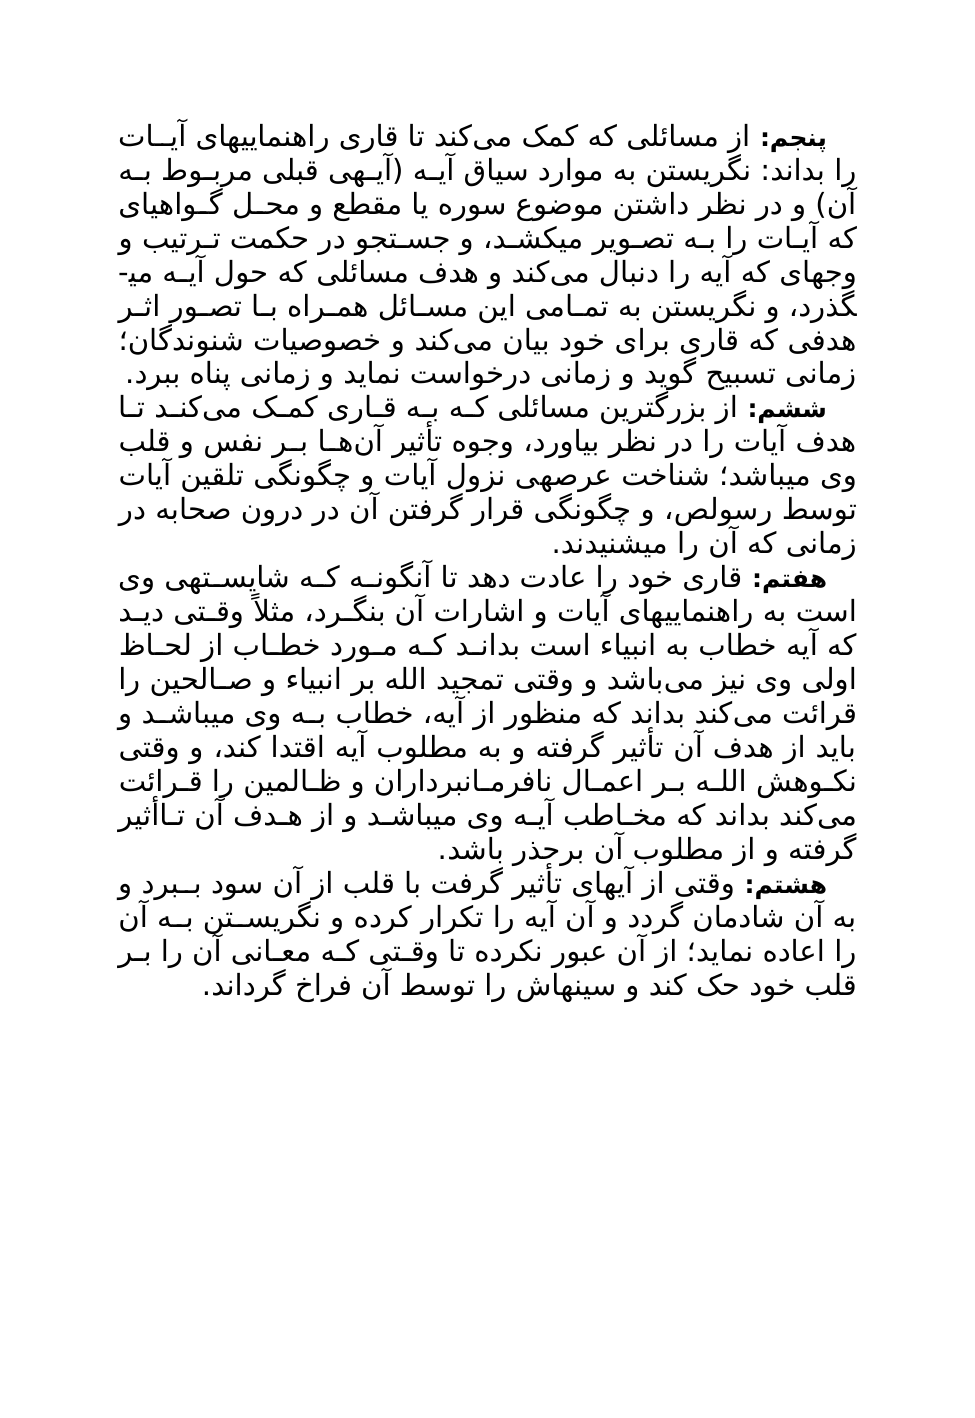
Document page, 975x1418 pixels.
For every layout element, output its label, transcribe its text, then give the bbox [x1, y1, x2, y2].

text پنجم: از مسائلی که کمک می‌کند تا قاری راهنماییهای آیات را بداند: نگریستن به موارد سیاق آیه (آیهی قبلی مربوط به آن) و در نظر داشتن موضوع سوره یا مقطع و محل گواهیای که آیات را به تصویر میکشد، و جستجو در حکمت ترتیب و وجهای که آیه را دنبال می‌کند و هدف مسائلی که حول آیه میگذرد، و نگریستن به تمامی این مسائل همراه با تصور اثر هدفی که قاری برای خود بیان می‌کند و خصوصیات شنوندگان؛ زمانی تسبیح گوید و زمانی درخواست نماید و زمانی پناه ببرد. [118, 119, 857, 391]
text هفتم: قاری خود را عادت دهد تا آنگونه که شایستهی وی است به راهنماییهای آیات و اشارات آن بنگرد، مثلاً وقتی دید که آیه خطاب به انبیاء است بداند که مورد خطاب از لحاظ اولی وی نیز می‌باشد و وقتی تمجید الله بر انبیاء و صالحین را قرائت می‌کند بداند که منظور از آیه، خطاب به وی میباشد و باید از هدف آن تأثیر گرفته و به مطلوب آیه اقتدا کند، و وقتی نکوهش الله بر اعمال نافرمانبرداران و ظالمین را قرائت می‌کند بداند که مخاطب آیه وی میباشد و از هدف آن تاأثیر گرفته و از مطلوب آن برحذر باشد. [118, 561, 857, 866]
text هشتم: وقتی از آیهای تأثیر گرفت با قلب از آن سود ببرد و به آن شادمان گردد و آن آیه را تکرار کرده و نگریستن به آن را اعاده نماید؛ از آن عبور نکرده تا وقتی که معانی آن را بر قلب خود حک کند و سینهاش را توسط آن فراخ گرداند. [118, 866, 857, 1002]
text ششم: از بزرگترین مسائلی که به قاری کمک می‌کند تا هدف آیات را در نظر بیاورد، وجوه تأثیر آن‌ها بر نفس و قلب وی میباشد؛ شناخت عرصهی نزول آیات و چگونگی تلقین آیات توسط رسولص، و چگونگی قرار گرفتن آن در درون صحابه در زمانی که آن را میشنیدند. [118, 391, 857, 561]
